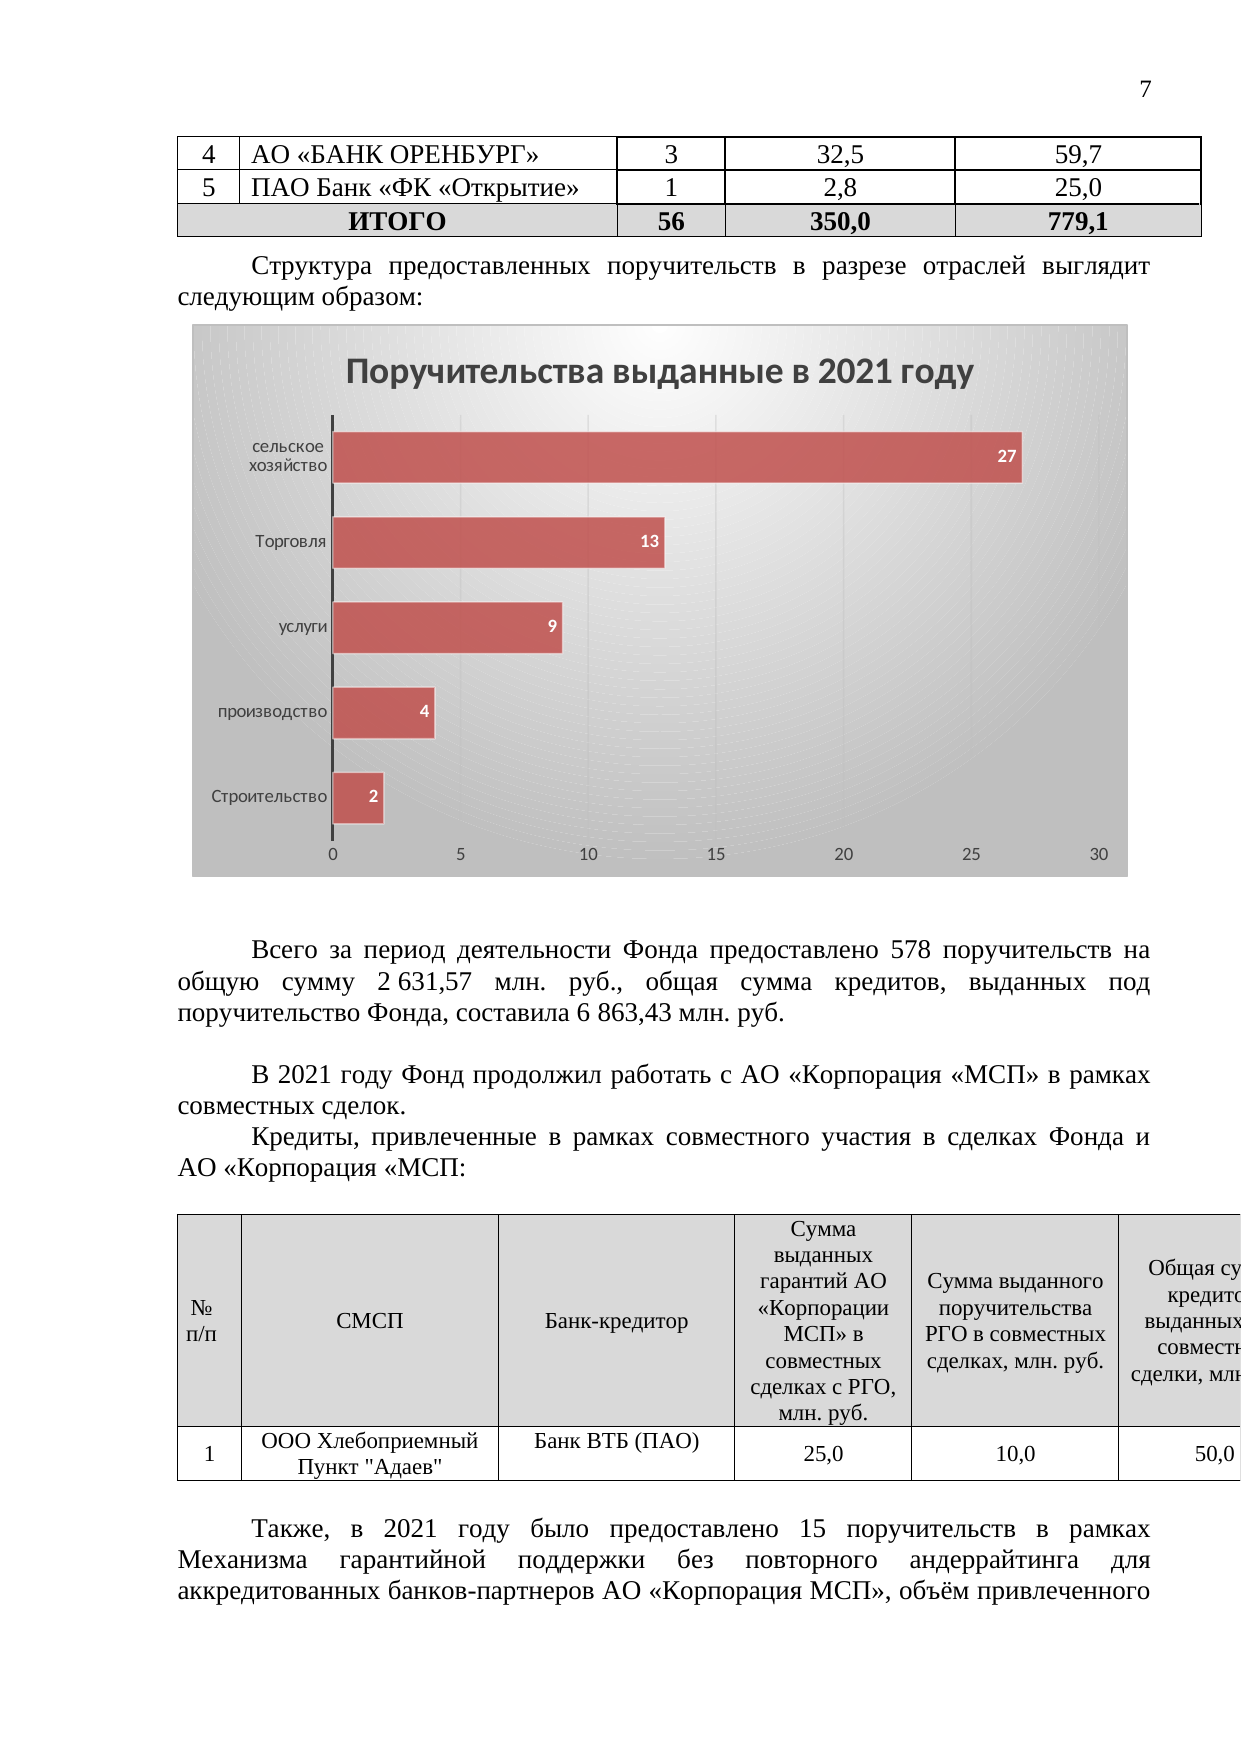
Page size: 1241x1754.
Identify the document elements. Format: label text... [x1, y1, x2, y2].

text Структура предоставленных поручительств в разрезе отраслей выглядит следующим образом: [177, 249, 1152, 312]
table_cell 350,0 [726, 205, 955, 236]
table_cell АО «БАНК ОРЕНБУРГ» [240, 137, 616, 169]
table_header Общая сумма кредитов, выданных под совместные сделки, млн. руб. [1119, 1215, 1240, 1426]
table_cell 779,1 [956, 203, 1201, 236]
table_cell 1 [618, 171, 724, 203]
table_cell 1 [178, 1427, 241, 1479]
table_header № п/п [178, 1215, 241, 1426]
table_header Сумма выданных гарантий АО «Корпорации МСП» в совместных сделках с РГО, млн. руб. [735, 1215, 911, 1426]
text Всего за период деятельности Фонда предоставлено 578 поручительств на общую сумму 2 631,57 млн. руб., общая сумма кредитов, выданных под поручительство Фонда, составила 6 863,43 млн. руб. [177, 933, 1152, 1027]
text Кредиты, привлеченные в рамках совместного участия в сделках Фонда и АО «Корпорация «МСП: [177, 1120, 1152, 1183]
table_cell ПАО Банк «ФК «Открытие» [240, 170, 616, 203]
table_cell 10,0 [912, 1427, 1118, 1479]
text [177, 1512, 1152, 1605]
table_cell 2,8 [726, 171, 954, 203]
table_cell 32,5 [726, 138, 954, 169]
table_cell 4 [178, 137, 239, 169]
table_cell 50,0 [1119, 1427, 1240, 1479]
table_cell ООО Хлебоприемный Пункт "Адаев" [242, 1427, 498, 1479]
table_header Банк-кредитор [499, 1215, 734, 1426]
table_cell ИТОГО [178, 204, 617, 236]
table_cell 56 [618, 205, 725, 236]
table_cell 25,0 [956, 171, 1200, 203]
table_cell 5 [178, 170, 239, 203]
table_cell 25,0 [735, 1427, 911, 1479]
table_header Сумма выданного поручительства РГО в совместных сделках, млн. руб. [912, 1215, 1118, 1426]
table_cell 3 [618, 138, 724, 169]
table_cell 59,7 [956, 138, 1200, 169]
table_cell Банк ВТБ (ПАО) [499, 1427, 734, 1479]
table_header СМСП [242, 1215, 498, 1426]
text В 2021 году Фонд продолжил работать с АО «Корпорация «МСП» в рамках совместных сделок. [177, 1058, 1152, 1120]
